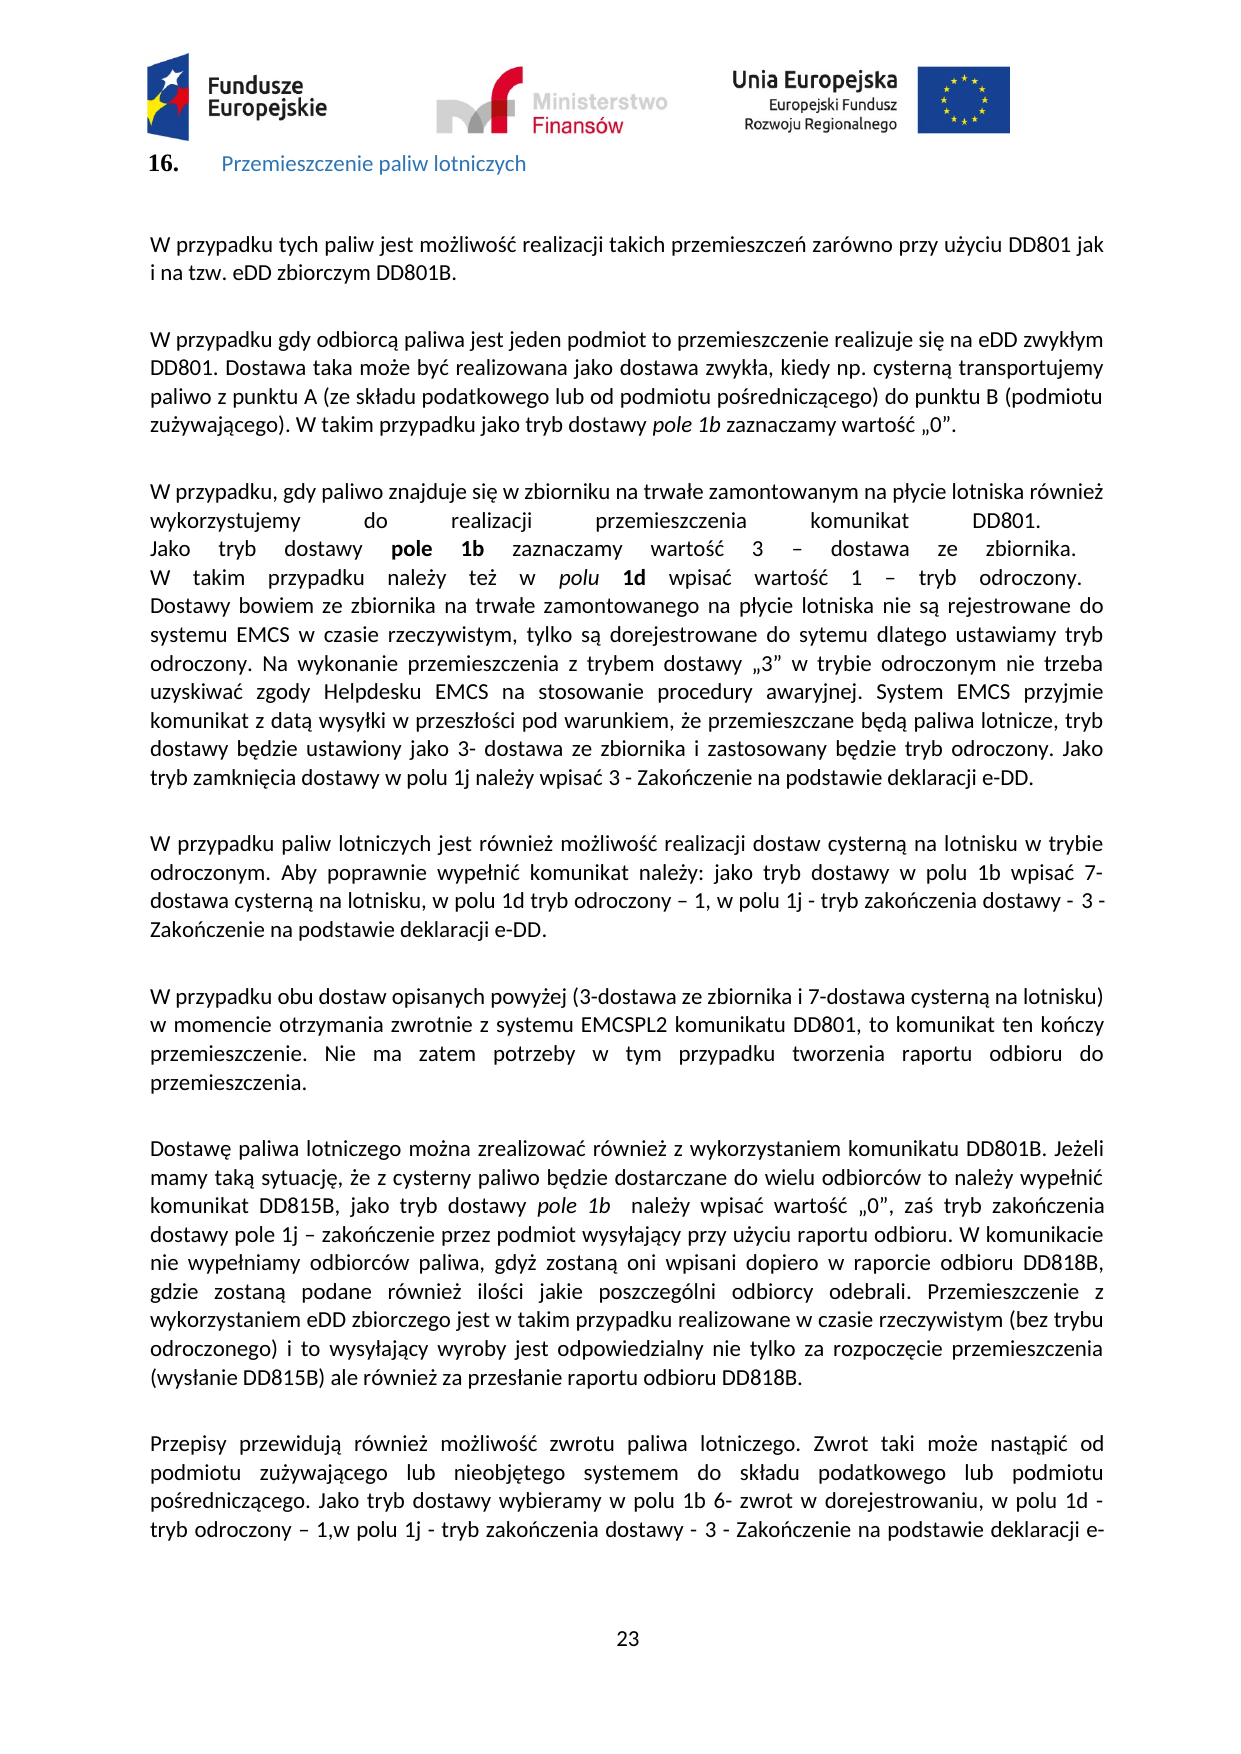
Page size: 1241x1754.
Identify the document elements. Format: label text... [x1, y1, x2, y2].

text W przypadku, gdy paliwo znajduje się w zbiorniku na trwałe zamontowanym na płycie lotniska również wykorzystujemy do realizacji przemieszczenia komunikat DD801. Jako tryb dostawy pole 1b zaznaczamy wartość 3 – dostawa ze zbiornika. W takim przypadku należy też w polu 1d wpisać wartość 1 – tryb odroczony. Dostawy bowiem ze zbiornika na trwałe zamontowanego na płycie lotniska nie są rejestrowane do systemu EMCS w czasie rzeczywistym, tylko są dorejestrowane do sytemu dlatego ustawiamy tryb odroczony. Na wykonanie przemieszczenia z trybem dostawy „3” w trybie odroczonym nie trzeba uzyskiwać zgody Helpdesku EMCS na stosowanie procedury awaryjnej. System EMCS przyjmie komunikat z datą wysyłki w przeszłości pod warunkiem, że przemieszczane będą paliwa lotnicze, tryb dostawy będzie ustawiony jako 3- dostawa ze zbiornika i zastosowany będzie tryb odroczony. Jako tryb zamknięcia dostawy w polu 1j należy wpisać 3 - Zakończenie na podstawie deklaracji e-DD. [150, 477, 1105, 791]
text W przypadku gdy odbiorcą paliwa jest jeden podmiot to przemieszczenie realizuje się na eDD zwykłym DD801. Dostawa taka może być realizowana jako dostawa zwykła, kiedy np. cysterną transportujemy paliwo z punktu A (ze składu podatkowego lub od podmiotu pośredniczącego) do punktu B (podmiotu zużywającego). W takim przypadku jako tryb dostawy pole 1b zaznaczamy wartość „0”. [150, 324, 1105, 439]
text Dostawę paliwa lotniczego można zrealizować również z wykorzystaniem komunikatu DD801B. Jeżeli mamy taką sytuację, że z cysterny paliwo będzie dostarczane do wielu odbiorców to należy wypełnić komunikat DD815B, jako tryb dostawy pole 1b należy wpisać wartość „0”, zaś tryb zakończenia dostawy pole 1j – zakończenie przez podmiot wysyłający przy użyciu raportu odbioru. W komunikacie nie wypełniamy odbiorców paliwa, gdyż zostaną oni wpisani dopiero w raporcie odbioru DD818B, gdzie zostaną podane również ilości jakie poszczególni odbiorcy odebrali. Przemieszczenie z wykorzystaniem eDD zbiorczego jest w takim przypadku realizowane w czasie rzeczywistym (bez trybu odroczonego) i to wysyłający wyroby jest odpowiedzialny nie tylko za rozpoczęcie przemieszczenia (wysłanie DD815B) ale również za przesłanie raportu odbioru DD818B. [150, 1134, 1105, 1391]
text W przypadku obu dostaw opisanych powyżej (3-dostawa ze zbiornika i 7-dostawa cysterną na lotnisku) w momencie otrzymania zwrotnie z systemu EMCSPL2 komunikatu DD801, to komunikat ten kończy przemieszczenie. Nie ma zatem potrzeby w tym przypadku tworzenia raportu odbioru do przemieszczenia. [150, 981, 1105, 1096]
picture [147, 53, 1010, 141]
text W przypadku paliw lotniczych jest również możliwość realizacji dostaw cysterną na lotnisku w trybie odroczonym. Aby poprawnie wypełnić komunikat należy: jako tryb dostawy w polu 1b wpisać 7- dostawa cysterną na lotnisku, w polu 1d tryb odroczony – 1, w polu 1j - tryb zakończenia dostawy - 3 - Zakończenie na podstawie deklaracji e-DD. [150, 829, 1105, 943]
subtitle Przemieszczenie paliw lotniczych [148, 148, 1107, 226]
text W przypadku tych paliw jest możliwość realizacji takich przemieszczeń zarówno przy użyciu DD801 jak i na tzw. eDD zbiorczym DD801B. [150, 229, 1105, 286]
